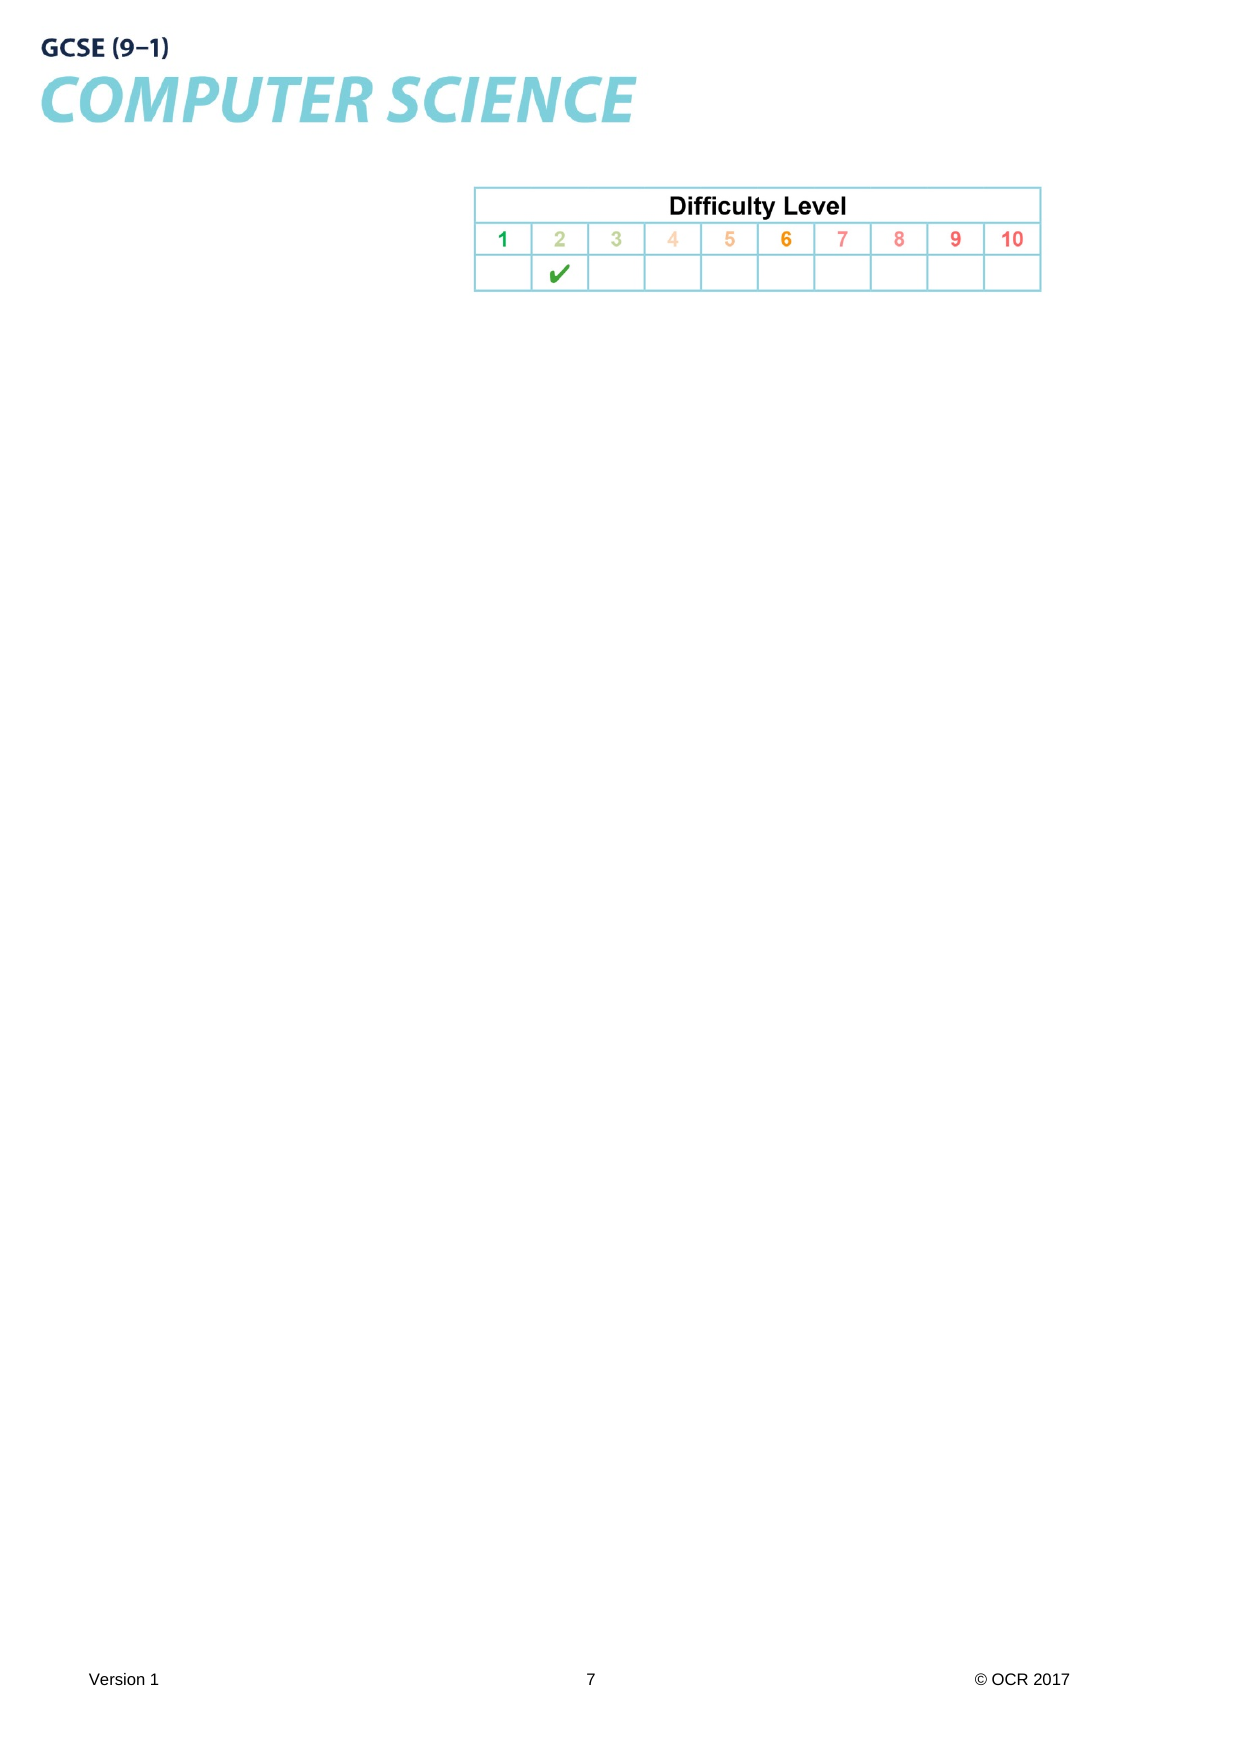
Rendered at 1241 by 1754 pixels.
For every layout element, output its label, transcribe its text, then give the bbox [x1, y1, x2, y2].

picture [458, 180, 1055, 296]
subtitle Difficulty 2 Challenges [89, 176, 1092, 1653]
picture [0, 0, 1236, 175]
